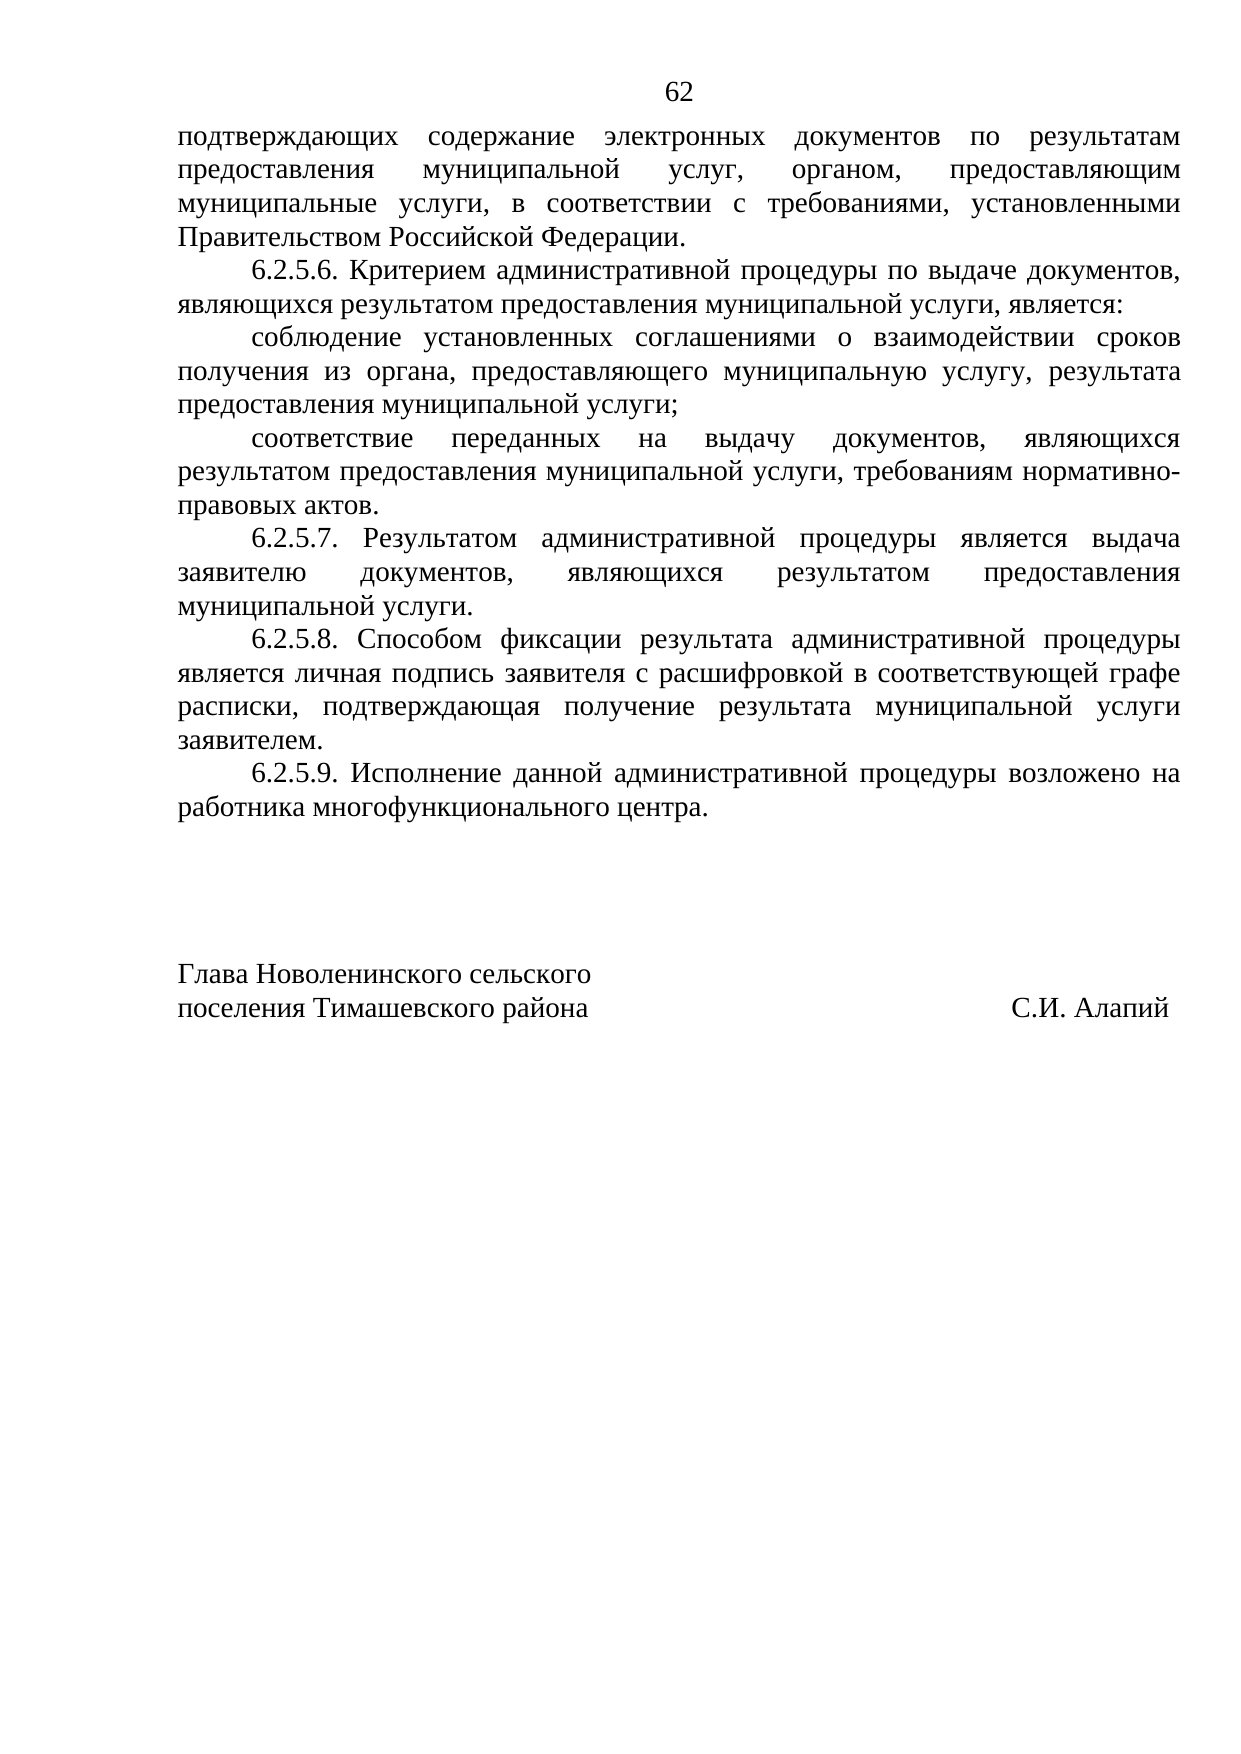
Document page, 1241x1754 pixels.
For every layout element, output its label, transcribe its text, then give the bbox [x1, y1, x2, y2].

text Глава Новоленинского сельского [177, 957, 1181, 990]
text соответствие переданных на выдачу документов, являющихся результатом предоставления муниципальной услуги, требованиям нормативно-правовых актов. [177, 420, 1181, 521]
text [177, 118, 1181, 252]
text поселения Тимашевского района С.И. Алапий [177, 990, 1181, 1024]
text соблюдение установленных соглашениями о взаимодействии сроков получения из органа, предоставляющего муниципальную услугу, результата предоставления муниципальной услуги; [177, 319, 1181, 420]
text 6.2.5.8. Способом фиксации результата административной процедуры является личная подпись заявителя с расшифровкой в соответствующей графе расписки, подтверждающая получение результата муниципальной услуги заявителем. [177, 621, 1181, 755]
text 6.2.5.7. Результатом административной процедуры является выдача заявителю документов, являющихся результатом предоставления муниципальной услуги. [177, 521, 1181, 621]
text 6.2.5.6. Критерием административной процедуры по выдаче документов, являющихся результатом предоставления муниципальной услуги, является: [177, 252, 1181, 319]
text 6.2.5.9. Исполнение данной административной процедуры возложено на работника многофункционального центра. [177, 755, 1181, 822]
